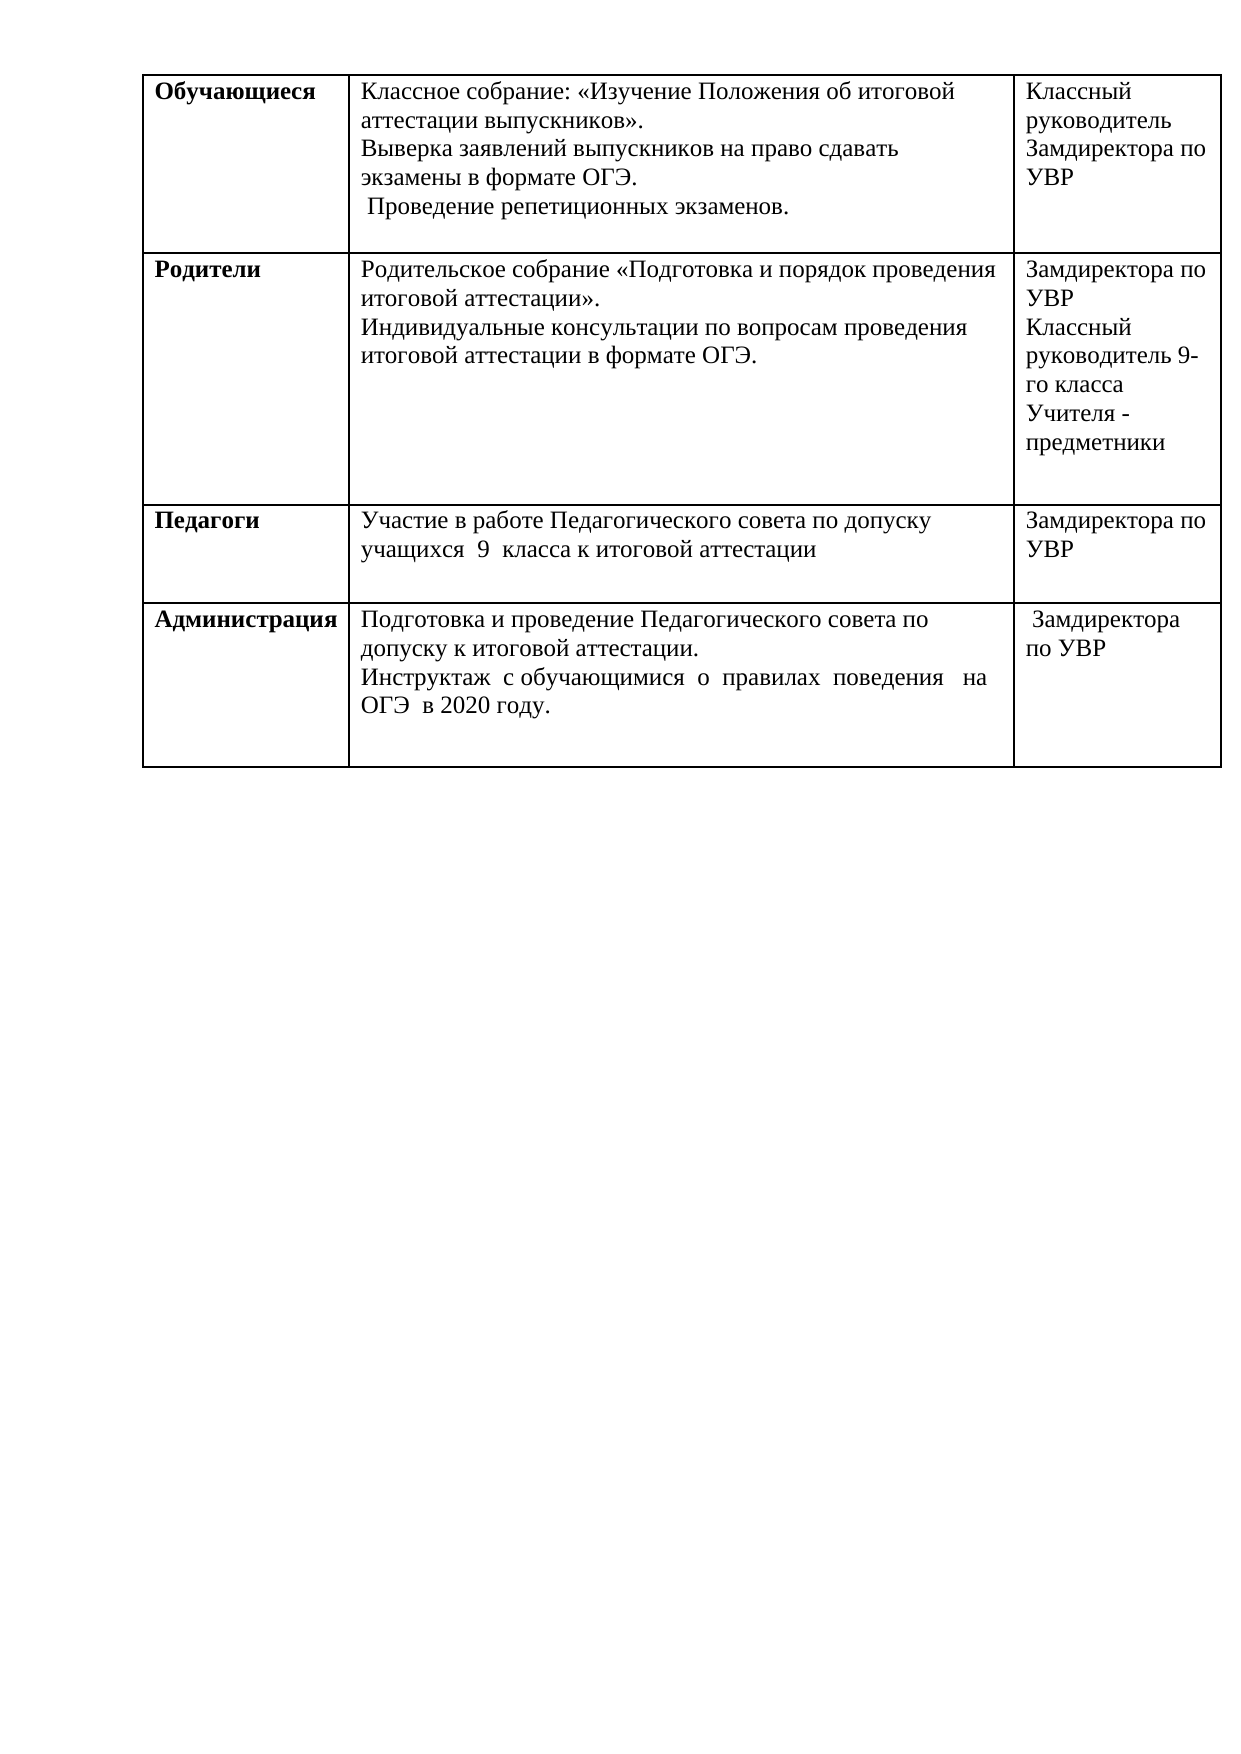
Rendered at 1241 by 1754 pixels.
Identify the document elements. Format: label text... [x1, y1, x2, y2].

table_cell Родители [144, 254, 348, 503]
table_cell Замдиректора по УВР [1015, 604, 1220, 766]
table_cell Замдиректора по УВР Классный руководитель 9-го класса Учителя - предметники [1015, 254, 1220, 503]
table_cell Классное собрание: «Изучение Положения об итоговой аттестации выпускников». Выверка заявлений выпускников на право сдавать экзамены в формате ОГЭ. Проведение репетиционных экзаменов. [350, 76, 1013, 252]
table_cell Обучающиеся [144, 76, 348, 252]
table_cell Администрация [144, 604, 348, 766]
table_cell Участие в работе Педагогического совета по допуску учащихся 9 класса к итоговой аттестации [350, 506, 1013, 602]
table_cell Родительское собрание «Подготовка и порядок проведения итоговой аттестации». Индивидуальные консультации по вопросам проведения итоговой аттестации в формате ОГЭ. [350, 254, 1013, 503]
table_cell Педагоги [144, 506, 348, 602]
table_cell Замдиректора по УВР [1015, 506, 1220, 602]
table_cell Классный руководитель Замдиректора по УВР [1015, 76, 1220, 252]
table_cell Подготовка и проведение Педагогического совета по допуску к итоговой аттестации. Инструктаж с обучающимися о правилах поведения на ОГЭ в 2020 году. [350, 604, 1013, 766]
